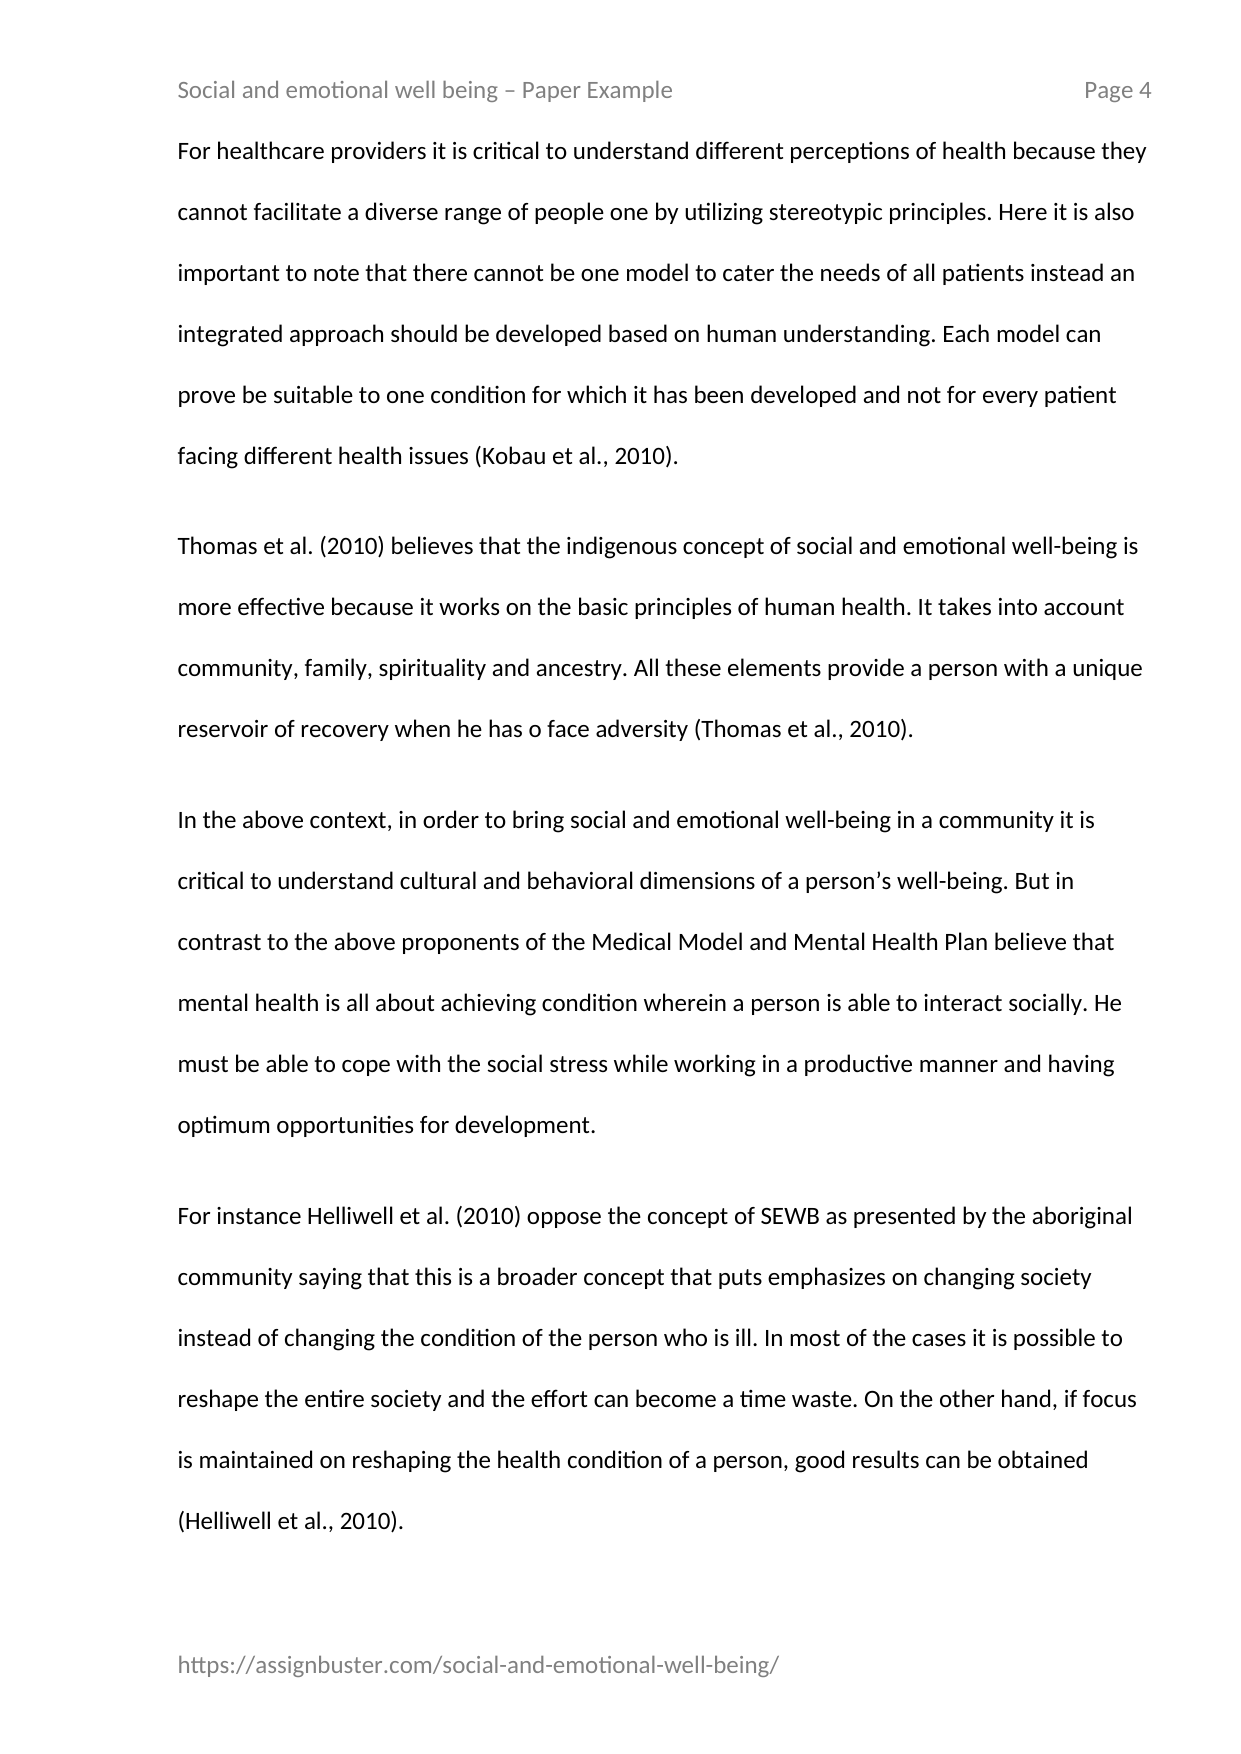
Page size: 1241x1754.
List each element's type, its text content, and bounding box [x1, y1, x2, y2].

text For instance Helliwell et al. (2010) oppose the concept of SEWB as presented by the aboriginal community saying that this is a broader concept that puts emphasizes on changing society instead of changing the condition of the person who is ill. In most of the cases it is possible to reshape the entire society and the effort can become a time waste. On the other hand, if focus is maintained on reshaping the health condition of a person, good results can be obtained (Helliwell et al., 2010). [177, 1200, 1152, 1536]
text In the above context, in order to bring social and emotional well-being in a community it is critical to understand cultural and behavioral dimensions of a person’s well-being. But in contrast to the above proponents of the Medical Model and Mental Health Plan believe that mental health is all about achieving condition wherein a person is able to interact socially. He must be able to cope with the social stress while working in a productive manner and having optimum opportunities for development. [177, 804, 1152, 1140]
text For healthcare providers it is critical to understand different perceptions of health because they cannot facilitate a diverse range of people one by utilizing stereotypic principles. Here it is also important to note that there cannot be one model to cater the needs of all patients instead an integrated approach should be developed based on human understanding. Each model can prove be suitable to one condition for which it has been developed and not for every patient facing different health issues (Kobau et al., 2010). [177, 135, 1152, 471]
text Thomas et al. (2010) believes that the indigenous concept of social and emotional well-being is more effective because it works on the basic principles of human health. It takes into account community, family, spirituality and ancestry. All these elements provide a person with a unique reservoir of recovery when he has o face adversity (Thomas et al., 2010). [177, 531, 1152, 744]
